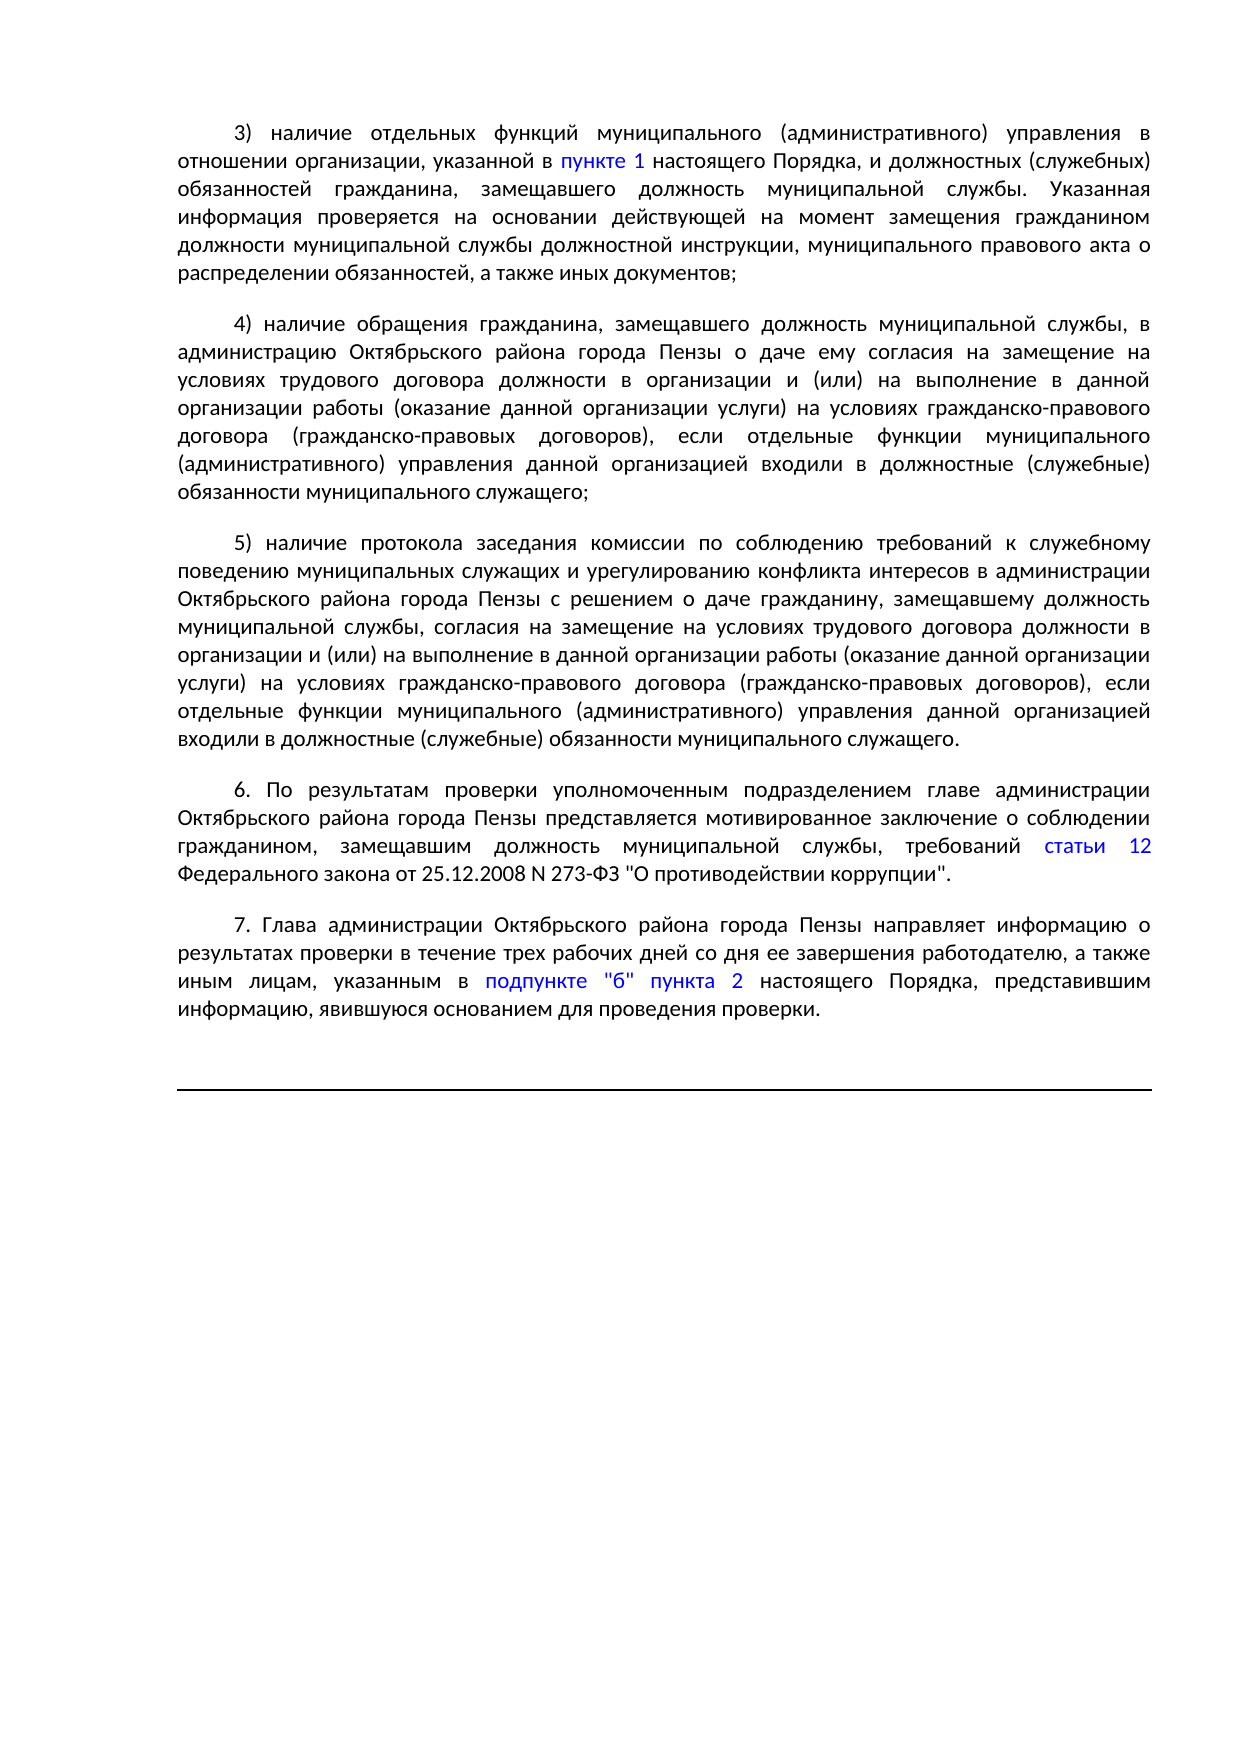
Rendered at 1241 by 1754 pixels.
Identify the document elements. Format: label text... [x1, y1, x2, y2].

text 4) наличие обращения гражданина, замещавшего должность муниципальной службы, в администрацию Октябрьского района города Пензы о даче ему согласия на замещение на условиях трудового договора должности в организации и (или) на выполнение в данной организации работы (оказание данной организации услуги) на условиях гражданско-правового договора (гражданско-правовых договоров), если отдельные функции муниципального (административного) управления данной организацией входили в должностные (служебные) обязанности муниципального служащего; [177, 309, 1152, 505]
text 6. По результатам проверки уполномоченным подразделением главе администрации Октябрьского района города Пензы представляется мотивированное заключение о соблюдении гражданином, замещавшим должность муниципальной службы, требований статьи 12 Федерального закона от 25.12.2008 N 273-ФЗ "О противодействии коррупции". [177, 775, 1152, 887]
text 3) наличие отдельных функций муниципального (административного) управления в отношении организации, указанной в пункте 1 настоящего Порядка, и должностных (служебных) обязанностей гражданина, замещавшего должность муниципальной службы. Указанная информация проверяется на основании действующей на момент замещения гражданином должности муниципальной службы должностной инструкции, муниципального правового акта о распределении обязанностей, а также иных документов; [177, 118, 1152, 286]
text 5) наличие протокола заседания комиссии по соблюдению требований к служебному поведению муниципальных служащих и урегулированию конфликта интересов в администрации Октябрьского района города Пензы с решением о даче гражданину, замещавшему должность муниципальной службы, согласия на замещение на условиях трудового договора должности в организации и (или) на выполнение в данной организации работы (оказание данной организации услуги) на условиях гражданско-правового договора (гражданско-правовых договоров), если отдельные функции муниципального (административного) управления данной организацией входили в должностные (служебные) обязанности муниципального служащего. [177, 528, 1152, 752]
text 7. Глава администрации Октябрьского района города Пензы направляет информацию о результатах проверки в течение трех рабочих дней со дня ее завершения работодателю, а также иным лицам, указанным в подпункте "б" пункта 2 настоящего Порядка, представившим информацию, явившуюся основанием для проведения проверки. [177, 910, 1152, 1022]
